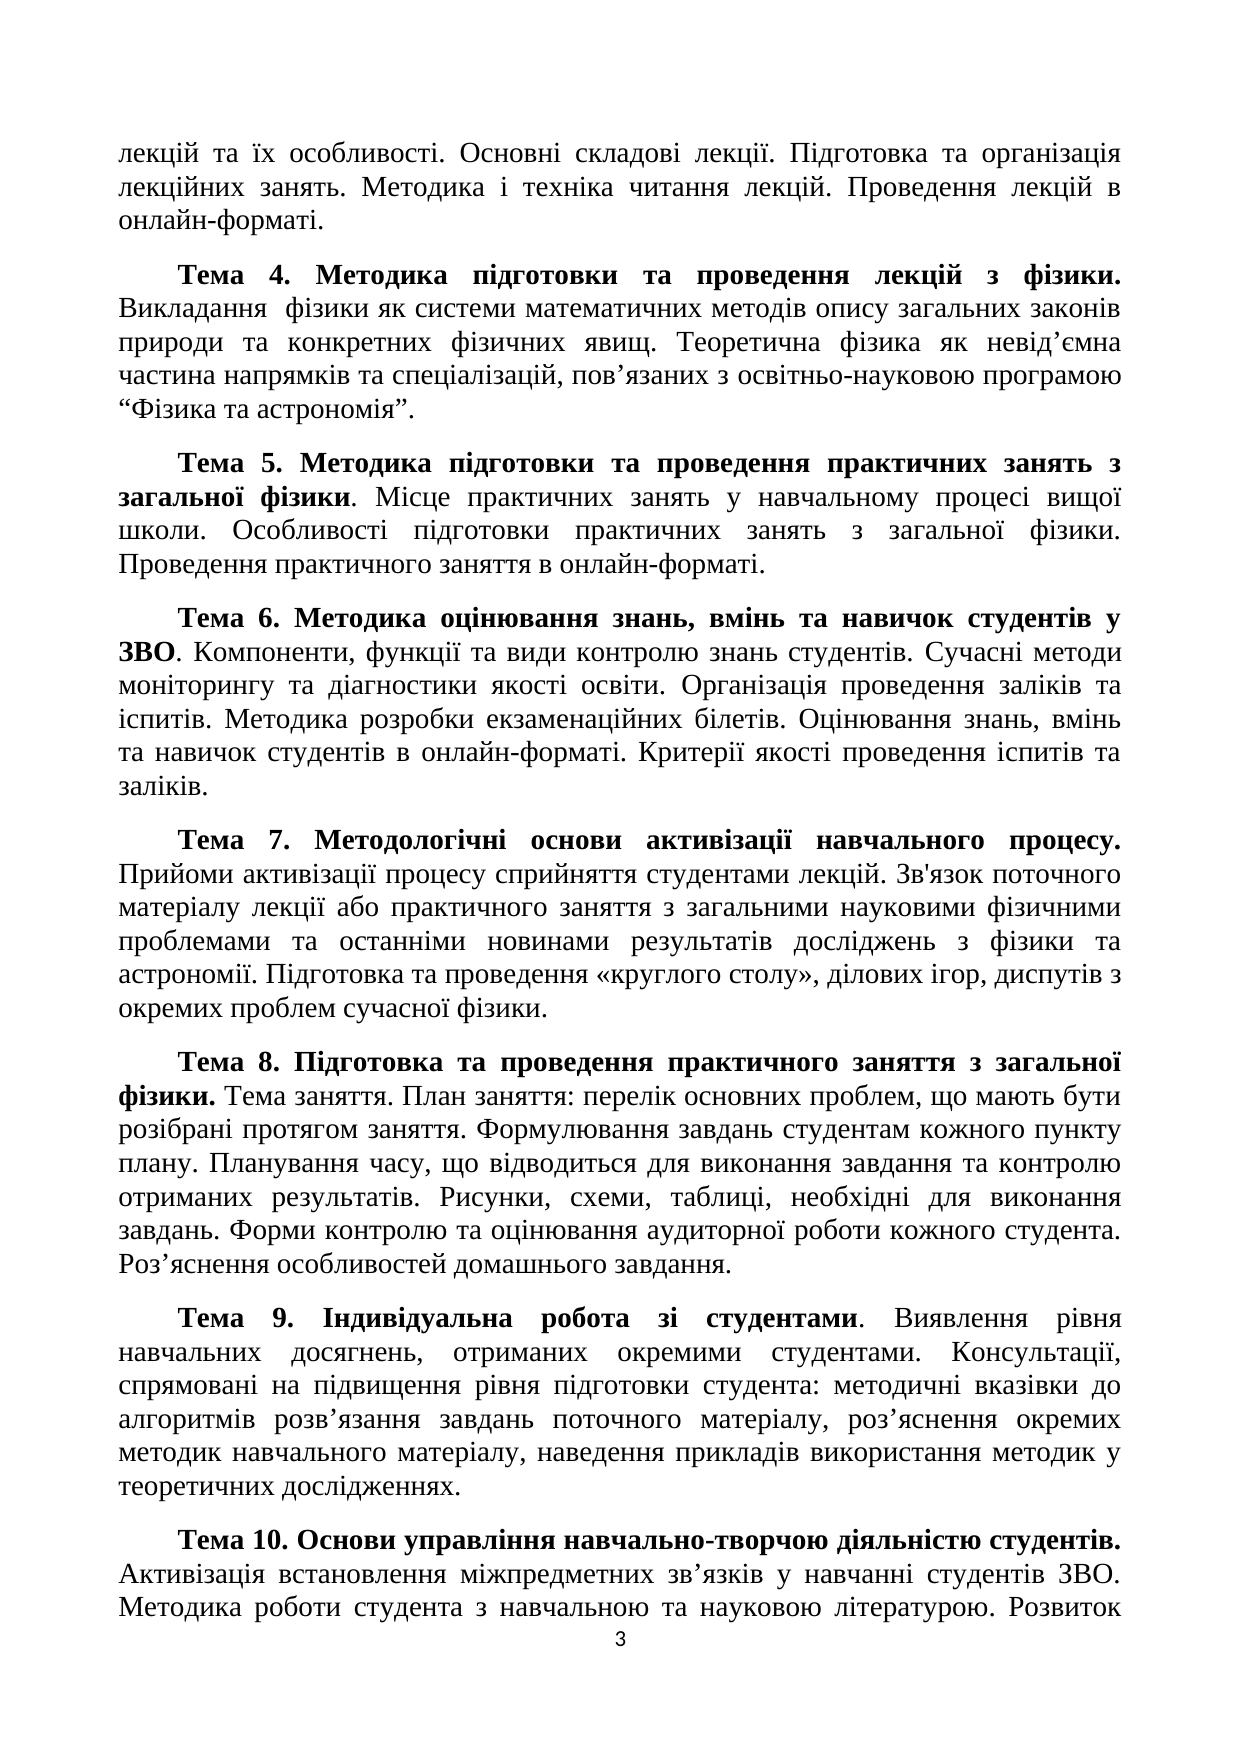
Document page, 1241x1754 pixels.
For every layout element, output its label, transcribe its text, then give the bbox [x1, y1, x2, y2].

text Тема 4. Методика підготовки та проведення лекцій з фізики. Викладання фізики як системи математичних методів опису загальних законів природи та конкретних фізичних явищ. Теоретична фізика як невід’ємна частина напрямків та спеціалізацій, пов’язаних з освітньо-науковою програмою “Фізика та астрономія”. [118, 257, 1122, 424]
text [118, 1522, 1122, 1623]
text Тема 7. Методологічні основи активізації навчального процесу. Прийоми активізації процесу сприйняття студентами лекцій. Зв'язок поточного матеріалу лекції або практичного заняття з загальними науковими фізичними проблемами та останніми новинами результатів досліджень з фізики та астрономії. Підготовка та проведення «круглого столу», ділових ігор, диспутів з окремих проблем сучасної фізики. [118, 822, 1122, 1024]
text Тема 8. Підготовка та проведення практичного заняття з загальної фізики. Тема заняття. План заняття: перелік основних проблем, що мають бути розібрані протягом заняття. Формулювання завдань студентам кожного пункту плану. Планування часу, що відводиться для виконання завдання та контролю отриманих результатів. Рисунки, схеми, таблиці, необхідні для виконання завдань. Форми контролю та оцінювання аудиторної роботи кожного студента. Роз’яснення особливостей домашнього завдання. [118, 1044, 1122, 1279]
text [118, 135, 1122, 236]
text Тема 6. Методика оцінювання знань, вмінь та навичок студентів у ЗВО. Компоненти, функції та види контролю знань студентів. Сучасні методи моніторингу та діагностики якості освіти. Організація проведення заліків та іспитів. Методика розробки екзаменаційних білетів. Оцінювання знань, вмінь та навичок студентів в онлайн-форматі. Критерії якості проведення іспитів та заліків. [118, 600, 1122, 802]
text Тема 9. Індивідуальна робота зі студентами. Виявлення рівня навчальних досягнень, отриманих окремими студентами. Консультації, спрямовані на підвищення рівня підготовки студента: методичні вказівки до алгоритмів розв’язання завдань поточного матеріалу, роз’яснення окремих методик навчального матеріалу, наведення прикладів використання методик у теоретичних дослідженнях. [118, 1300, 1122, 1501]
text Тема 5. Методика підготовки та проведення практичних занять з загальної фізики. Місце практичних занять у навчальному процесі вищої школи. Особливості підготовки практичних занять з загальної фізики. Проведення практичного заняття в онлайн-форматі. [118, 445, 1122, 579]
